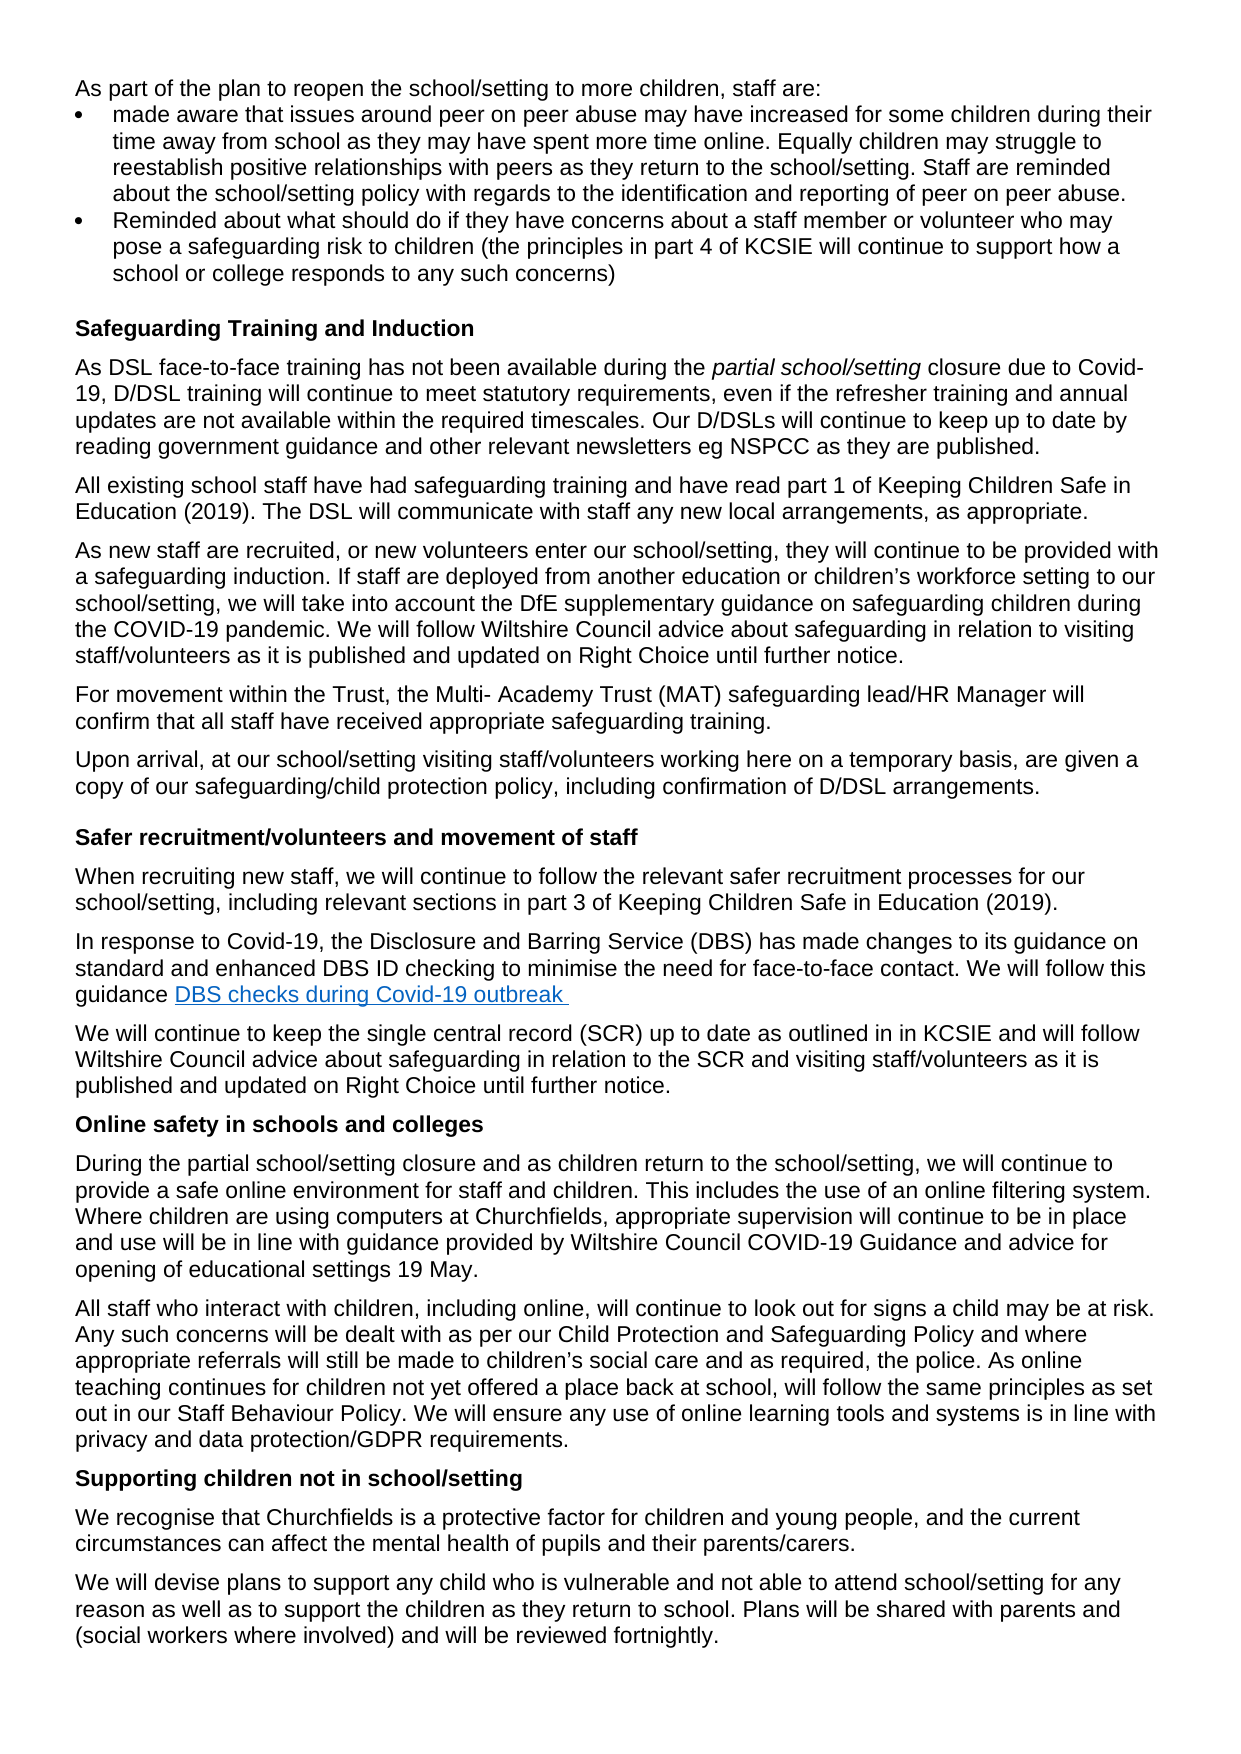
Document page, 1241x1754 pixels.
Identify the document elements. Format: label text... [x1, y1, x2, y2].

text In response to Covid-19, the Disclosure and Barring Service (DBS) has made changes to its guidance on standard and enhanced DBS ID checking to minimise the need for face-to-face contact. We will follow this guidance DBS checks during Covid-19 outbreak [75, 928, 1165, 1007]
text As new staff are recruited, or new volunteers enter our school/setting, they will continue to be provided with a safeguarding induction. If staff are deployed from another education or children’s workforce setting to our school/setting, we will take into account the DfE supplementary guidance on safeguarding children during the COVID-19 pandemic. We will follow Wiltshire Council advice about safeguarding in relation to visiting staff/volunteers as it is published and updated on Right Choice until further notice. [75, 537, 1165, 669]
list Reminded about what should do if they have concerns about a staff member or volunteer who may pose a safeguarding risk to children (the principles in part 4 of KCSIE will continue to support how a school or college responds to any such concerns) [75, 207, 1165, 286]
text Upon arrival, at our school/setting visiting staff/volunteers working here on a temporary basis, are given a copy of our safeguarding/child protection policy, including confirmation of D/DSL arrangements. [75, 746, 1165, 799]
text Safer recruitment/volunteers and movement of staff [75, 824, 1165, 851]
text All staff who interact with children, including online, will continue to look out for signs a child may be at risk. Any such concerns will be dealt with as per our Child Protection and Safeguarding Policy and where appropriate referrals will still be made to children’s social care and as required, the police. As online teaching continues for children not yet offered a place back at school, will follow the same principles as set out in our Staff Behaviour Policy. We will ensure any use of online learning tools and systems is in line with privacy and data protection/GDPR requirements. [75, 1294, 1165, 1453]
text All existing school staff have had safeguarding training and have read part 1 of Keeping Children Safe in Education (2019). The DSL will communicate with staff any new local arrangements, as appropriate. [75, 472, 1165, 524]
text During the partial school/setting closure and as children return to the school/setting, we will continue to provide a safe online environment for staff and children. This includes the use of an online filtering system. Where children are using computers at Churchfields, appropriate supervision will continue to be in place and use will be in line with guidance provided by Wiltshire Council COVID-19 Guidance and advice for opening of educational settings 19 May. [75, 1150, 1165, 1282]
text As DSL face-to-face training has not been available during the partial school/setting closure due to Covid-19, D/DSL training will continue to meet statutory requirements, even if the refresher training and annual updates are not available within the required timescales. Our D/DSLs will continue to keep up to date by reading government guidance and other relevant newsletters eg NSPCC as they are published. [75, 354, 1165, 459]
text We will continue to keep the single central record (SCR) up to date as outlined in in KCSIE and will follow Wiltshire Council advice about safeguarding in relation to the SCR and visiting staff/volunteers as it is published and updated on Right Choice until further notice. [75, 1020, 1165, 1099]
list made aware that issues around peer on peer abuse may have increased for some children during their time away from school as they may have spent more time online. Equally children may struggle to reestablish positive relationships with peers as they return to the school/setting. Staff are reminded about the school/setting policy with regards to the identification and reporting of peer on peer abuse. [75, 101, 1165, 207]
text Supporting children not in school/setting [75, 1465, 1165, 1491]
text For movement within the Trust, the Multi- Academy Trust (MAT) safeguarding lead/HR Manager will confirm that all staff have received appropriate safeguarding training. [75, 681, 1165, 734]
text We recognise that Churchfields is a protective factor for children and young people, and the current circumstances can affect the mental health of pupils and their parents/carers. [75, 1504, 1165, 1557]
text We will devise plans to support any child who is vulnerable and not able to attend school/setting for any reason as well as to support the children as they return to school. Plans will be shared with parents and (social workers where involved) and will be reviewed fortnightly. [75, 1569, 1165, 1648]
text As part of the plan to reopen the school/setting to more children, staff are: [75, 75, 1165, 101]
text When recruiting new staff, we will continue to follow the relevant safer recruitment processes for our school/setting, including relevant sections in part 3 of Keeping Children Safe in Education (2019). [75, 863, 1165, 916]
text Safeguarding Training and Induction [75, 315, 1165, 341]
text Online safety in schools and colleges [75, 1111, 1165, 1138]
